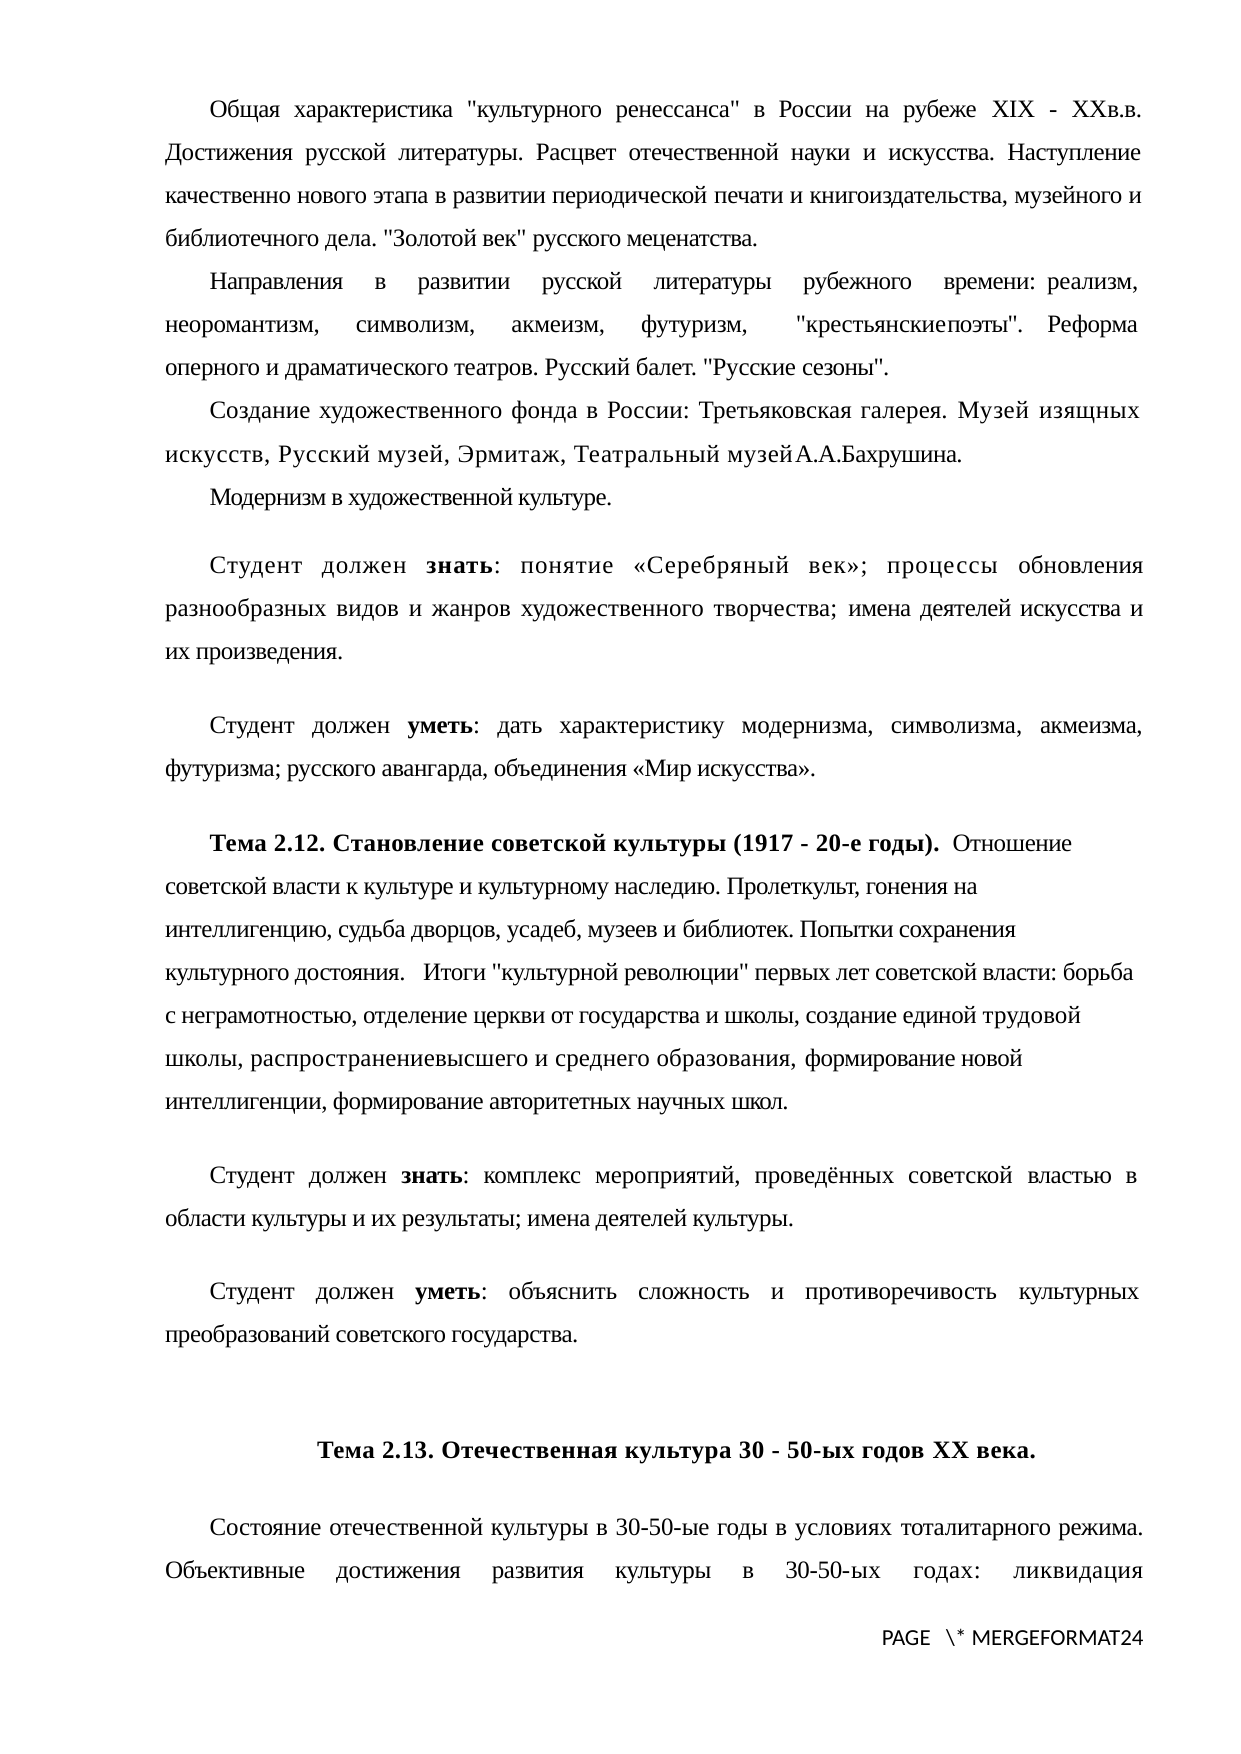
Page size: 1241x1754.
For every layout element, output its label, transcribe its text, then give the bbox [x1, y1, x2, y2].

text Тема 2.12. Становление советской культуры (1917 - 20-е годы). Отношение советской власти к культуре и культурному наследию. Пролеткульт, гонения на интеллигенцию, судьба дворцов, усадеб, музеев и библиотек. Попытки сохранения культурного достояния. Итоги "культурной революции" первых лет советской власти: борьба с неграмотностью, отделение церкви от государства и школы, создание единой трудовой школы, распространениевысшего и среднего образования, формирование новой интеллигенции, формирование авторитетных научных школ. [165, 828, 1143, 1115]
text Направления в развитии русской литературы рубежного времени: реализм, неоромантизм, символизм, акмеизм, футуризм, "крестьянскиепоэты". Реформа оперного и драматического театров. Русский балет. "Русские сезоны". [165, 266, 1138, 381]
text Создание художественного фонда в России: Третьяковская галерея. Музей изящных искусств, Русский музей, Эрмитаж, Театральный музейА.А.Бахрушина. [165, 396, 1140, 467]
text Студент должен уметь: дать характеристику модернизма, символизма, акмеизма, футуризма; русского авангарда, объединения «Мир искусства». [165, 710, 1142, 782]
text Модернизм в художественной культуре. [165, 482, 1143, 511]
text Студент должен знать: комплекс мероприятий, проведённых советской властью в области культуры и их результаты; имена деятелей культуры. [165, 1160, 1137, 1232]
text Студент должен знать: понятие «Серебряный век»; процессы обновления разнообразных видов и жанров художественного творчества; имена деятелей искусства и их произведения. [165, 550, 1143, 665]
text Студент должен уметь: объяснить сложность и противоречивость культурных преобразований советского государства. [165, 1276, 1139, 1348]
text Общая характеристика "культурного ренессанса" в России на рубеже XIX - XXв.в. Достижения русской литературы. Расцвет отечественной науки и искусства. Наступление качественно нового этапа в развитии периодической печати и книгоиздательства, музейного и библиотечного дела. "Золотой век" русского меценатства. [165, 94, 1142, 252]
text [165, 1512, 1143, 1584]
text Тема 2.13. Отечественная культура 30 - 50-ых годов XX века. [165, 1436, 1143, 1464]
